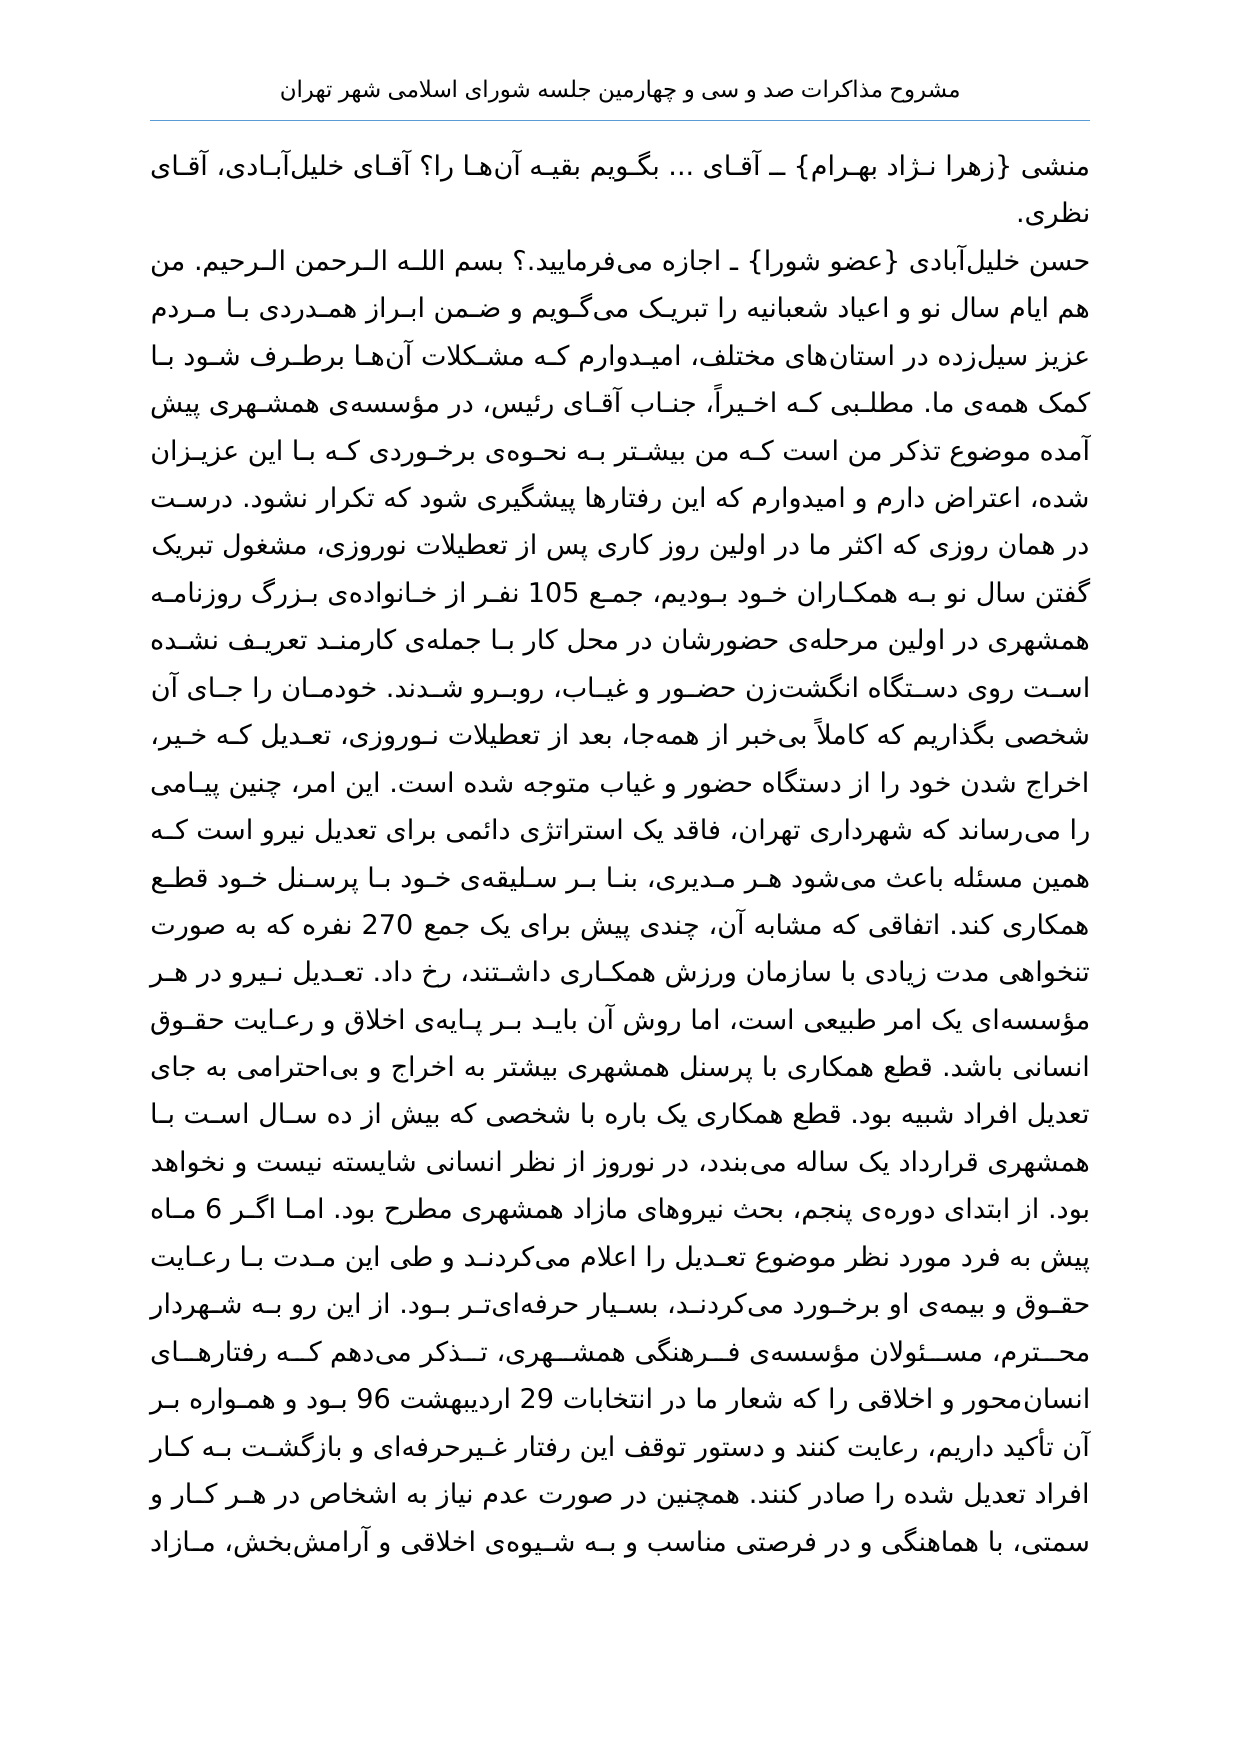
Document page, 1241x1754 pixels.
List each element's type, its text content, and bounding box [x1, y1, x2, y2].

text منشی {زهرا نژاد بهرام} ـ آقای ... بگویم بقیه آن‌ها را؟ آقای خلیل‌‌آبادی، آقای نظری. [150, 150, 1090, 229]
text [150, 245, 1090, 1557]
